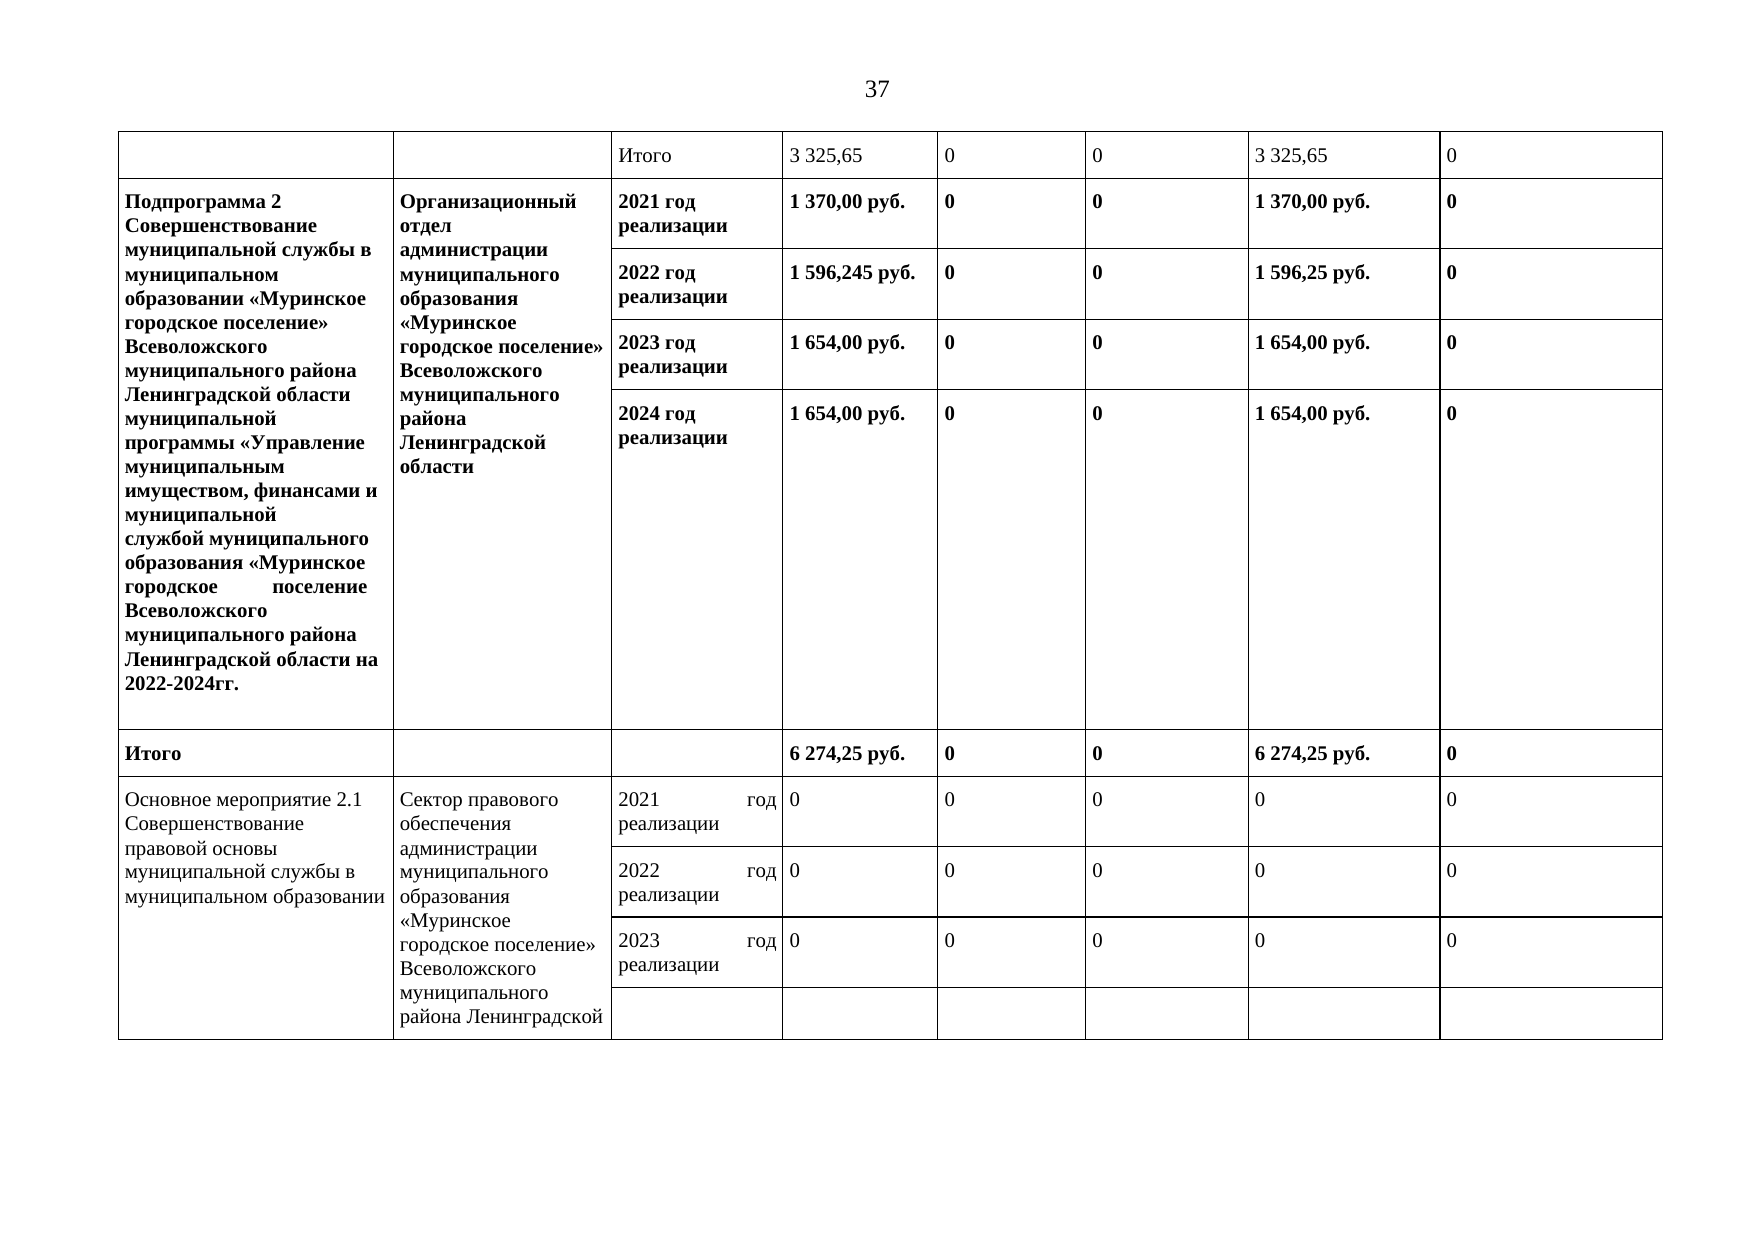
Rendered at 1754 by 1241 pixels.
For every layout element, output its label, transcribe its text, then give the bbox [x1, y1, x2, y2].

table_cell 2023 год реализации [612, 320, 782, 389]
table_cell 0 [1086, 730, 1248, 776]
table_cell 0 [1441, 179, 1662, 248]
table_cell 1 654,00 руб. [1249, 320, 1439, 389]
table_cell 0 [1441, 847, 1662, 916]
table_cell Итого [612, 132, 782, 178]
table_cell 6 274,25 руб. [783, 730, 937, 776]
table_cell [783, 988, 937, 1038]
table_cell 1 654,00 руб. [783, 390, 937, 729]
table_cell 1 596,245 руб. [783, 249, 937, 318]
table_cell 2021 год реализации [612, 179, 782, 248]
table_cell 0 [938, 918, 1085, 987]
table_cell 0 [938, 320, 1085, 389]
table_cell 0 [1086, 132, 1248, 178]
table_cell Организационный отдел администрации муниципального образования «Муринское городское поселение» Всеволожского муниципального района Ленинградской области [394, 179, 611, 729]
table_cell 0 [783, 847, 937, 916]
table_cell 2022 год реализации [612, 847, 782, 916]
table_cell 1 654,00 руб. [1249, 390, 1439, 729]
table_cell 1 596,25 руб. [1249, 249, 1439, 318]
table_cell 0 [1086, 847, 1248, 916]
table_cell 1 370,00 руб. [783, 179, 937, 248]
table_cell 3 325,65 [783, 132, 937, 178]
table_cell 6 274,25 руб. [1249, 730, 1439, 776]
table_cell 0 [1441, 249, 1662, 318]
table_cell [394, 730, 611, 776]
table_cell 0 [783, 918, 937, 987]
table_cell 0 [1441, 777, 1662, 846]
table_cell 1 654,00 руб. [783, 320, 937, 389]
table_cell 0 [938, 847, 1085, 916]
table_cell 3 325,65 [1249, 132, 1439, 178]
table_cell 1 370,00 руб. [1249, 179, 1439, 248]
table_cell 2021 год реализации [612, 777, 782, 846]
table_cell [612, 988, 782, 1038]
table_cell 0 [1249, 847, 1439, 916]
table_cell 0 [938, 730, 1085, 776]
table_cell 0 [1441, 390, 1662, 729]
table_cell 0 [938, 390, 1085, 729]
table_cell Сектор правового обеспечения администрации муниципального образования «Муринское городское поселение» Всеволожского муниципального района Ленинградской области [394, 777, 611, 1038]
table_cell 0 [783, 777, 937, 846]
table_cell 0 [1441, 132, 1662, 178]
table_cell [938, 988, 1085, 1038]
table_cell 2022 год реализации [612, 249, 782, 318]
table_cell 0 [1086, 777, 1248, 846]
table_cell 0 [1441, 320, 1662, 389]
table_cell 0 [1086, 179, 1248, 248]
table_cell 0 [1249, 918, 1439, 987]
table_cell [612, 730, 782, 776]
table_cell 0 [1441, 918, 1662, 987]
table_cell Основное мероприятие 2.1 Совершенствование правовой основы муниципальной службы в муниципальном образовании [119, 777, 393, 1038]
table_cell 0 [938, 249, 1085, 318]
table_cell [1249, 988, 1439, 1038]
table_cell [1086, 988, 1248, 1038]
table_cell 0 [1086, 390, 1248, 729]
table_cell 0 [1086, 320, 1248, 389]
table_cell 0 [938, 179, 1085, 248]
table_cell [1441, 988, 1662, 1038]
table_cell Итого [119, 730, 393, 776]
table_cell 0 [1249, 777, 1439, 846]
table_cell 0 [1086, 249, 1248, 318]
table_cell 0 [1441, 730, 1662, 776]
table_cell 0 [938, 132, 1085, 178]
table_cell 2023 год реализации [612, 918, 782, 987]
table_cell Подпрограмма 2 Совершенствование муниципальной службы в муниципальном образовании «Муринское городское поселение» Всеволожского муниципального района Ленинградской области муниципальной программы «Управление муниципальным имуществом, финансами и муниципальной службой муниципального образования «Муринское городское поселение Всеволожского муниципального района Ленинградской области на 2022-2024гг. [119, 179, 393, 729]
table_cell 2024 год реализации [612, 390, 782, 729]
table_cell 0 [938, 777, 1085, 846]
table_cell 0 [1086, 918, 1248, 987]
